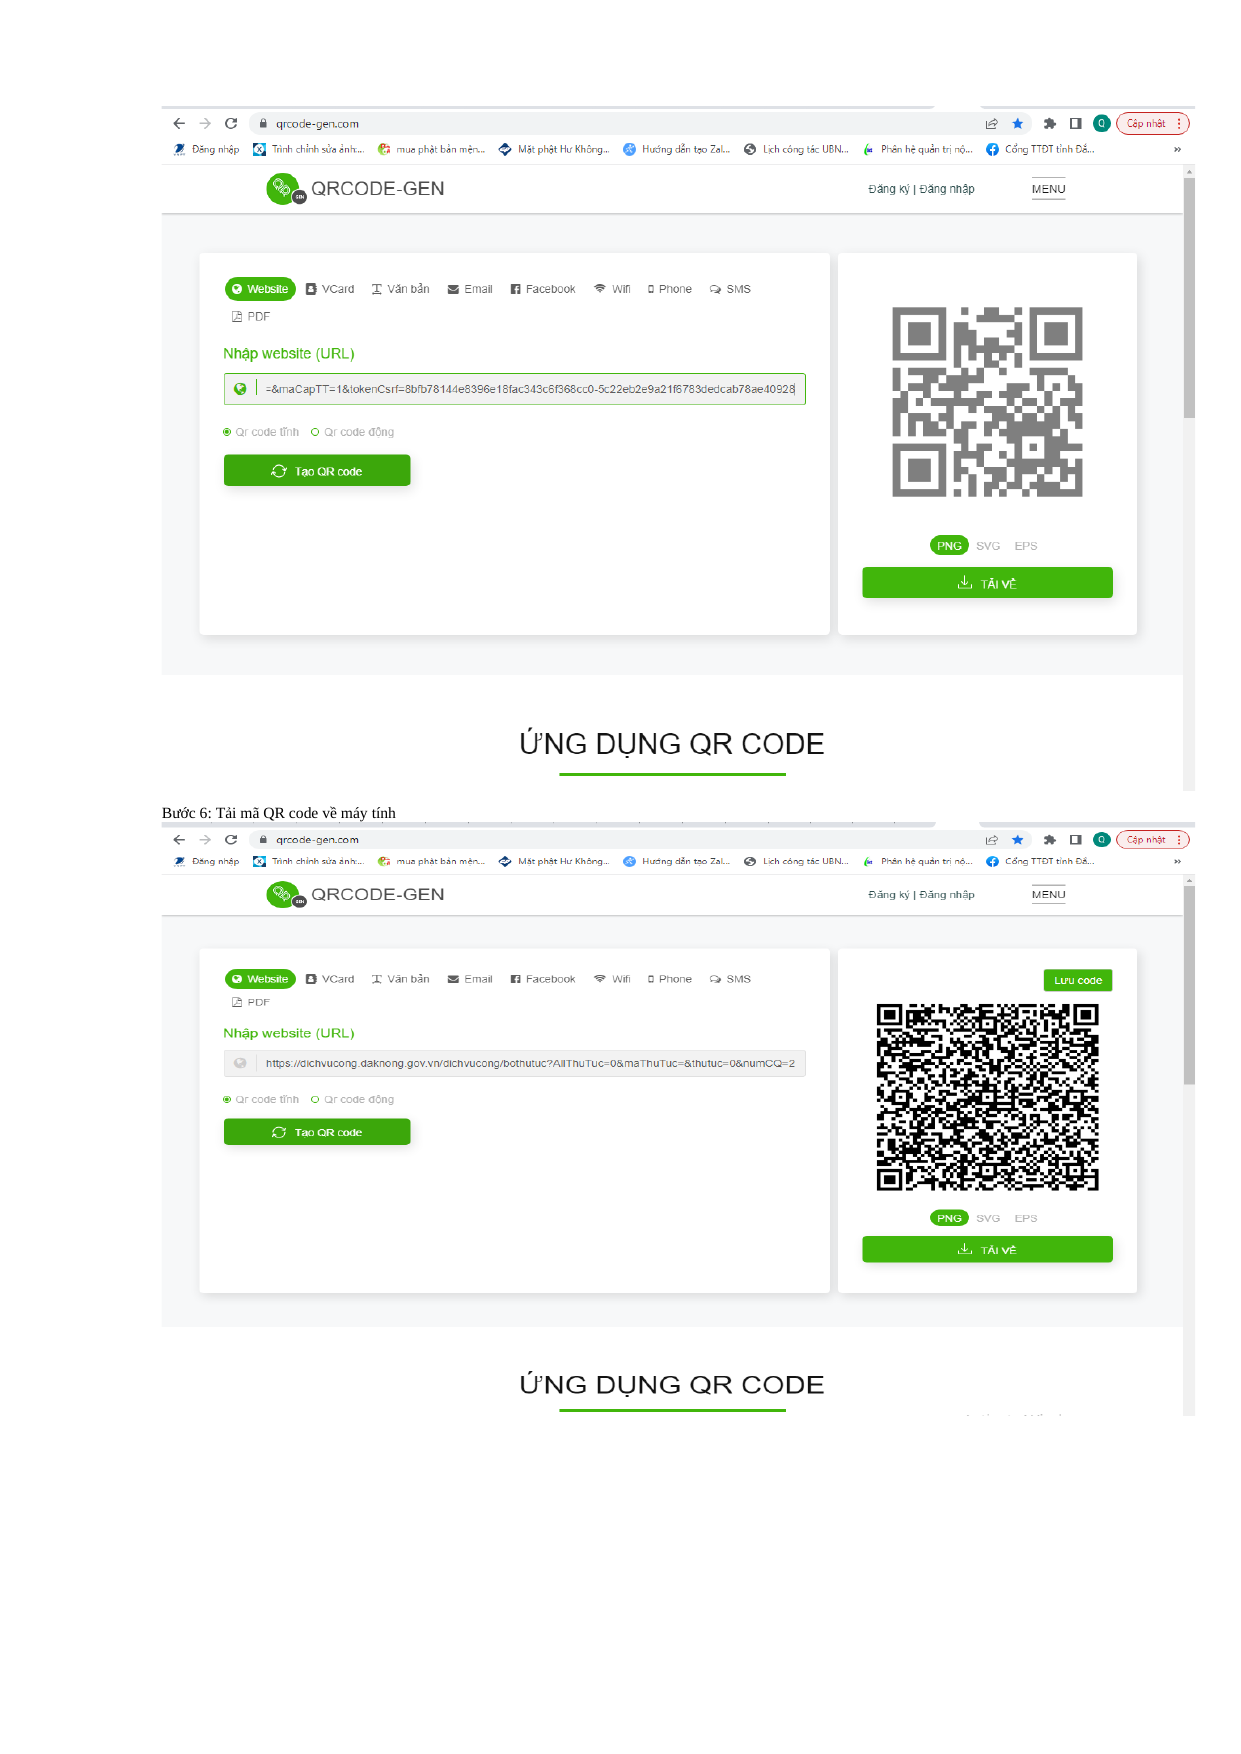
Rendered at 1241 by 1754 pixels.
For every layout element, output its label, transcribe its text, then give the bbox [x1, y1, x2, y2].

picture [161, 106, 1196, 791]
text Bước 6: Tải mã QR code về máy tính [118, 791, 1151, 822]
picture [161, 822, 1196, 1416]
